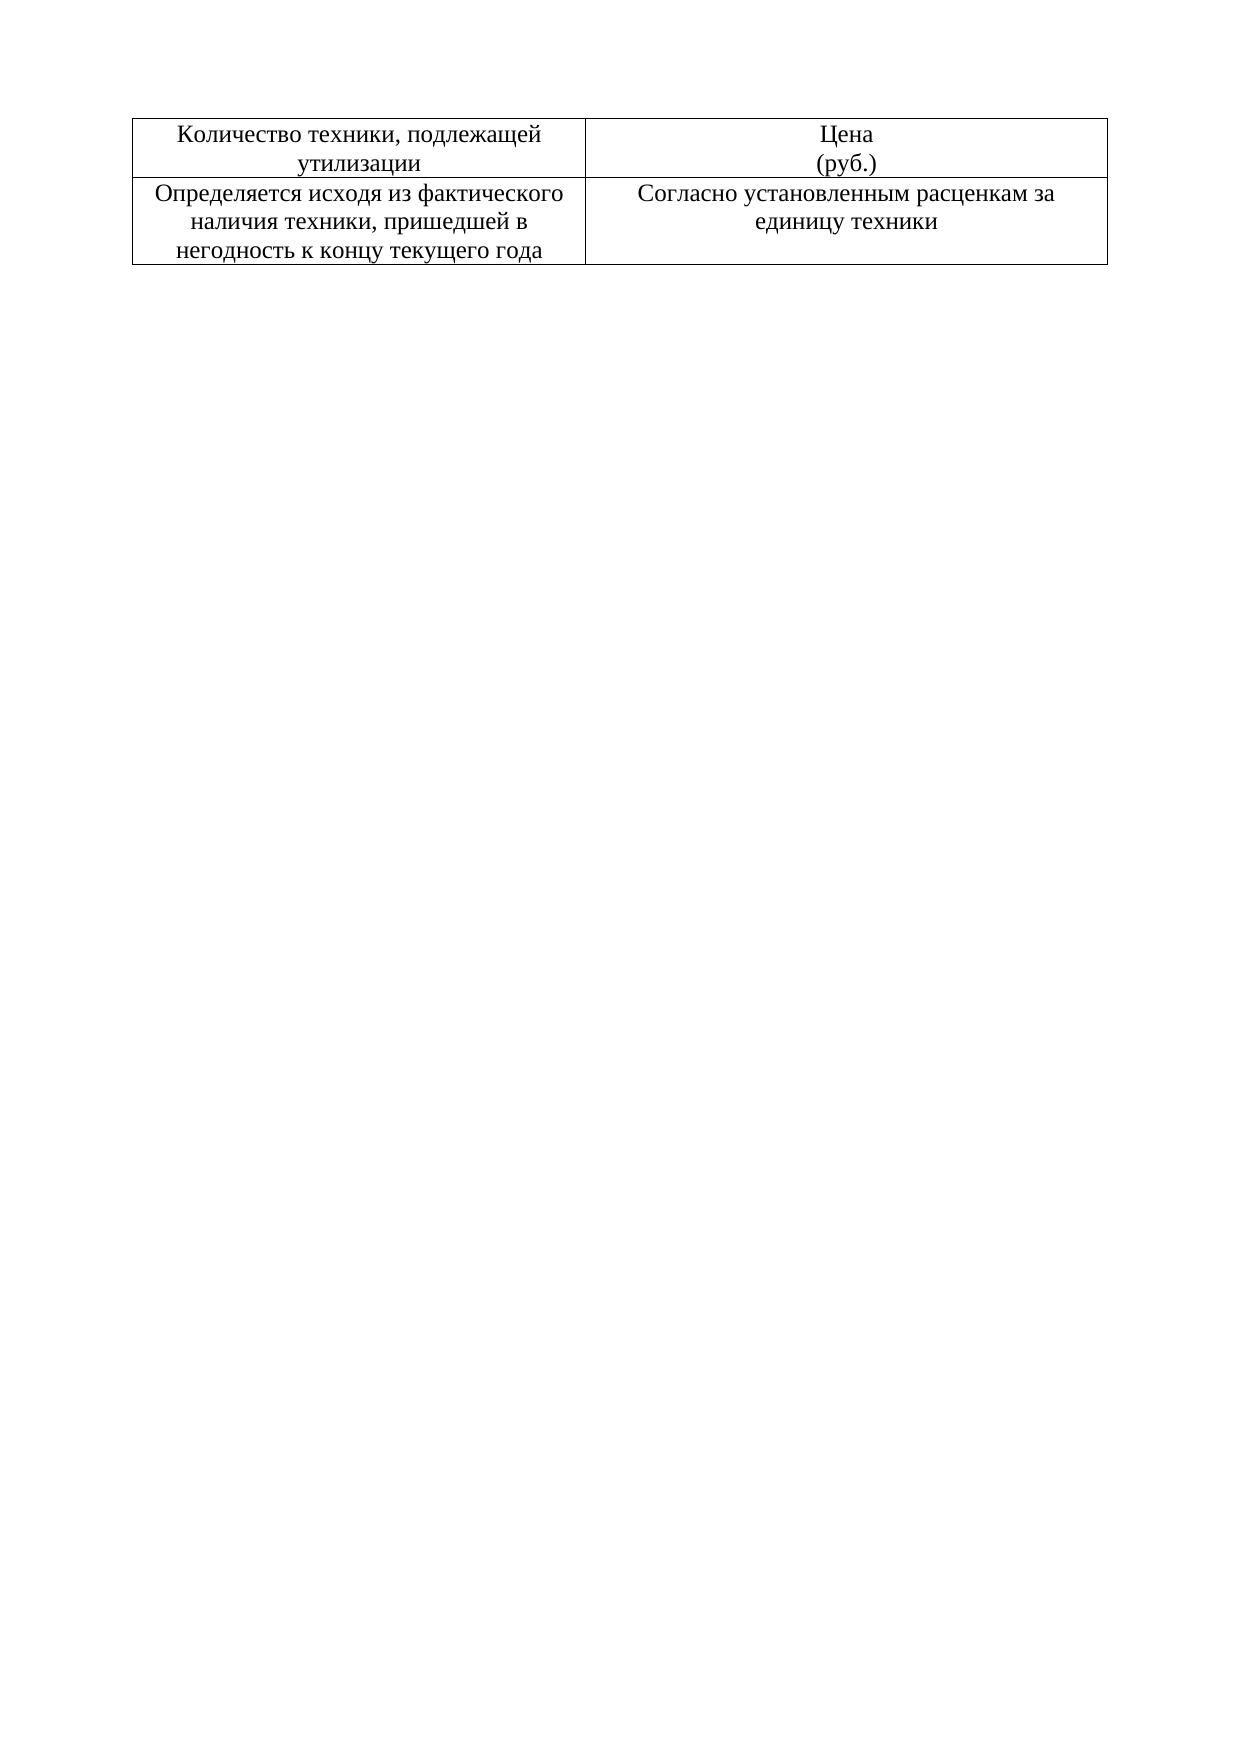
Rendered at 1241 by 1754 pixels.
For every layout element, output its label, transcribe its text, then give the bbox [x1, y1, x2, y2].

table_header Цена (руб.) [586, 119, 1107, 177]
table_cell Согласно установленным расценкам за единицу техники [586, 178, 1107, 264]
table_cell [133, 178, 585, 264]
table_header Количество техники, подлежащей утилизации [133, 119, 585, 177]
